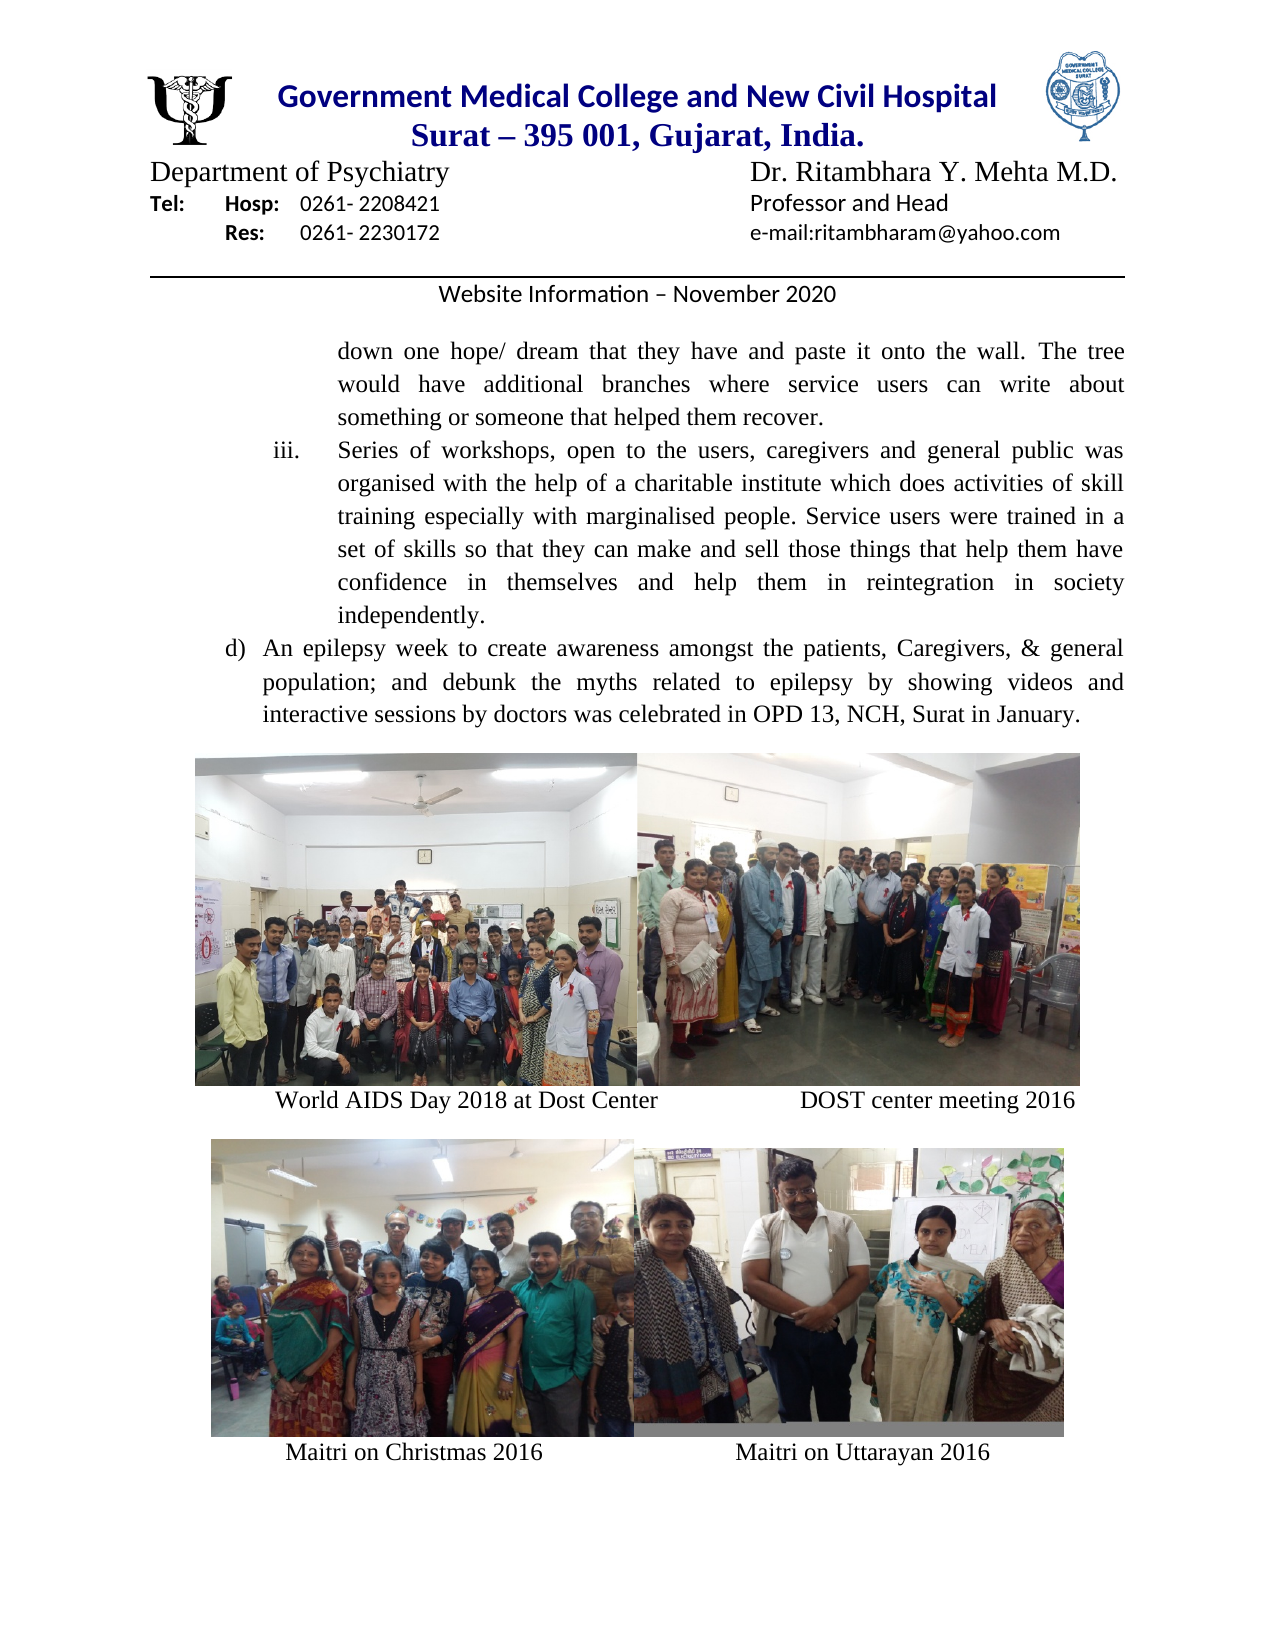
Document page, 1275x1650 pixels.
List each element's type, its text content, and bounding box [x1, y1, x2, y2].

picture [195, 753, 1080, 1086]
picture [146, 69, 233, 153]
list An epilepsy week to create awareness amongst the patients, Caregivers, & general population; and debunk the myths related to epilepsy by showing videos and interactive sessions by doctors was celebrated in OPD 13, NCH, Surat in January. [225, 633, 1125, 728]
text World AIDS Day 2018 at Dost Center DOST center meeting 2016 [150, 1085, 1125, 1114]
list Series of workshops, open to the users, caregivers and general public was organised with the help of a charitable institute which does activities of skill training especially with marginalised people. Service users were trained in a set of skills so that they can make and sell those things that help them have confidence in themselves and help them in reintegration in society independently. [300, 435, 1125, 629]
text Maitri on Christmas 2016 Maitri on Uttarayan 2016 [150, 1437, 1125, 1466]
picture [211, 1139, 1064, 1437]
picture [1035, 51, 1128, 142]
